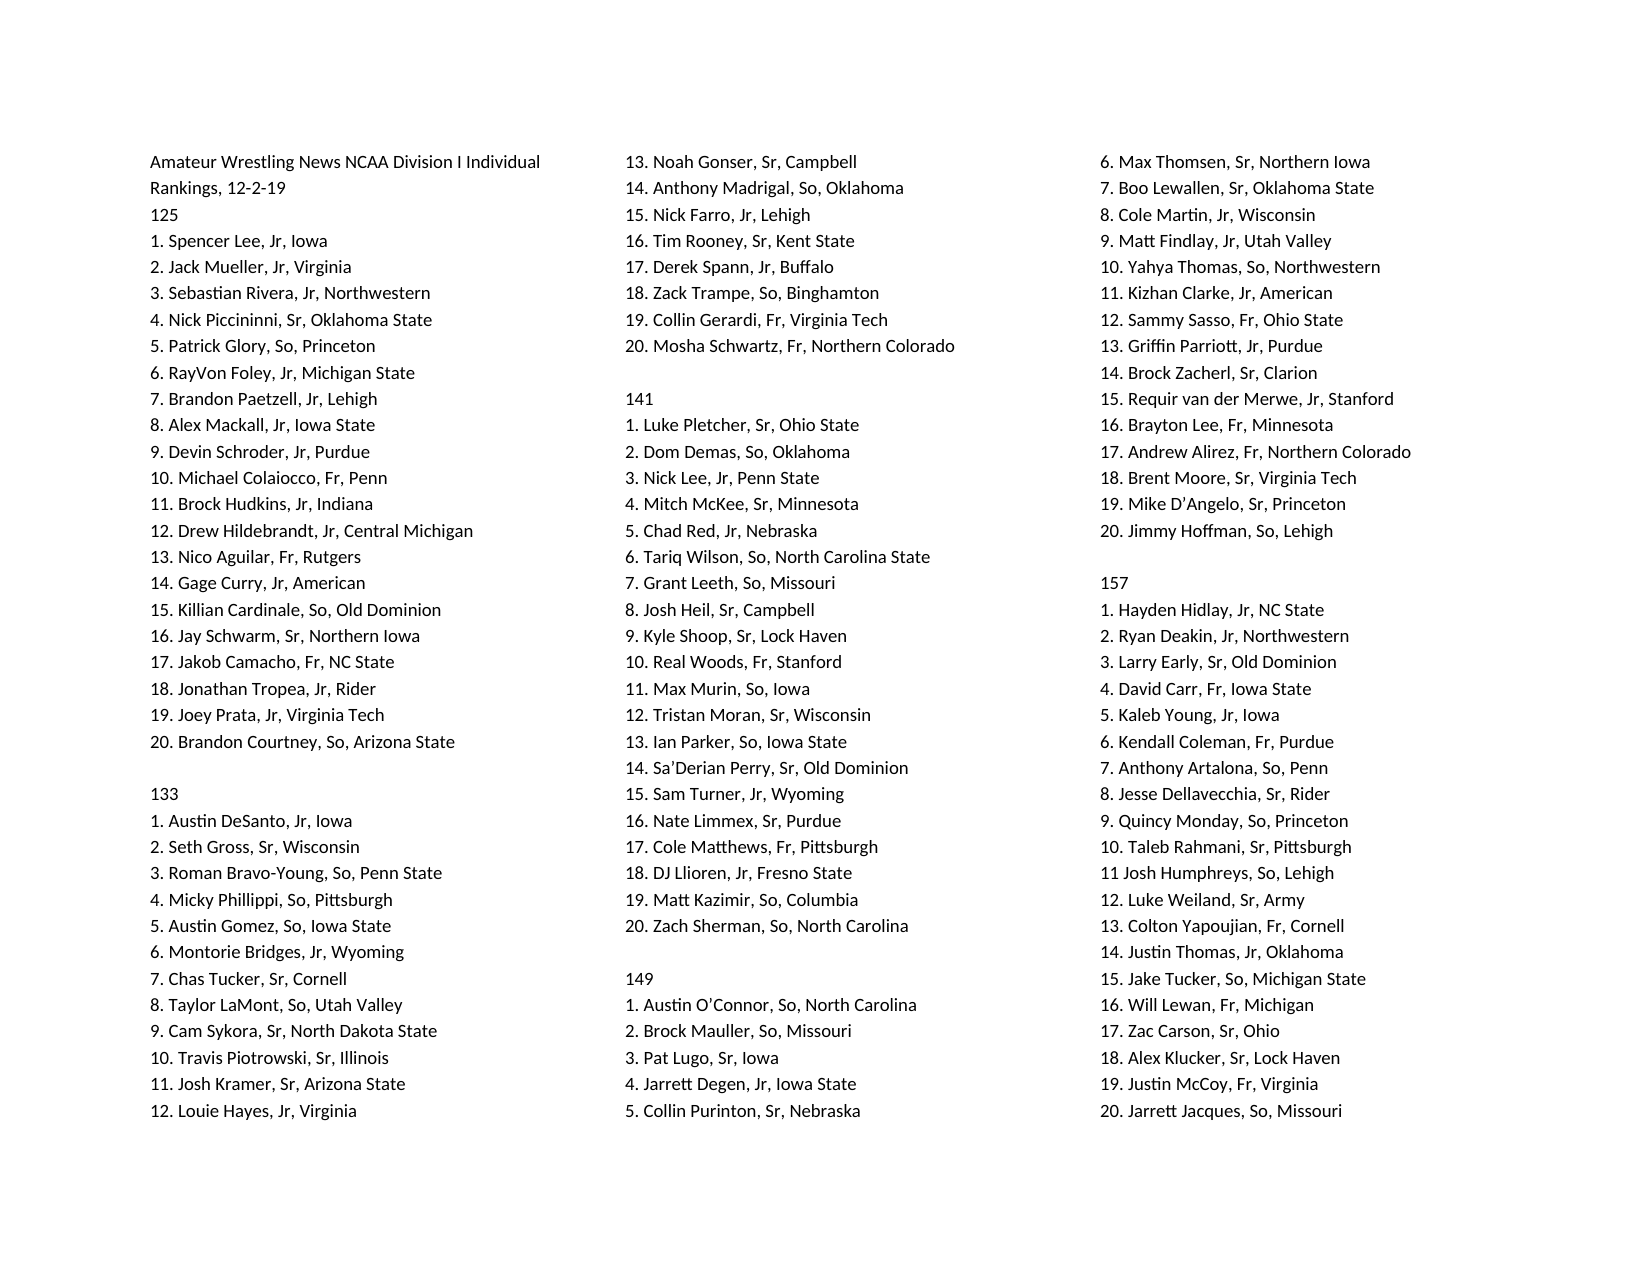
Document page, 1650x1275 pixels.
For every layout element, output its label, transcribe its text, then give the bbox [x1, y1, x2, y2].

text 7. Anthony Artalona, So, Penn [1100, 756, 1500, 779]
text 17. Cole Matthews, Fr, Pittsburgh [625, 835, 1025, 858]
text 15. Nick Farro, Jr, Lehigh [625, 203, 1025, 226]
text 11. Kizhan Clarke, Jr, American [1100, 282, 1500, 305]
text 157 [1100, 572, 1500, 594]
text 14. Brock Zacherl, Sr, Clarion [1100, 361, 1500, 384]
text 13. Colton Yapoujian, Fr, Cornell [1100, 914, 1500, 937]
text 7. Brandon Paetzell, Jr, Lehigh [150, 387, 550, 410]
text 4. Mitch McKee, Sr, Minnesota [625, 493, 1025, 516]
text 13. Ian Parker, So, Iowa State [625, 730, 1025, 753]
text 11 Josh Humphreys, So, Lehigh [1100, 862, 1500, 884]
text 16. Tim Rooney, Sr, Kent State [625, 229, 1025, 252]
text 12. Louie Hayes, Jr, Virginia [150, 1099, 550, 1122]
text 13. Nico Aguilar, Fr, Rutgers [150, 545, 550, 568]
text 6. Montorie Bridges, Jr, Wyoming [150, 941, 550, 963]
text 17. Zac Carson, Sr, Ohio [1100, 1020, 1500, 1043]
text 14. Sa’Derian Perry, Sr, Old Dominion [625, 756, 1025, 779]
text 5. Austin Gomez, So, Iowa State [150, 914, 550, 937]
text 3. Sebastian Rivera, Jr, Northwestern [150, 282, 550, 305]
text 12. Drew Hildebrandt, Jr, Central Michigan [150, 519, 550, 542]
text 6. Max Thomsen, Sr, Northern Iowa [1100, 150, 1500, 173]
text 8. Jesse Dellavecchia, Sr, Rider [1100, 782, 1500, 805]
text 149 [625, 967, 1025, 990]
text 4. Micky Phillippi, So, Pittsburgh [150, 888, 550, 911]
text 6. Tariq Wilson, So, North Carolina State [625, 545, 1025, 568]
text 10. Taleb Rahmani, Sr, Pittsburgh [1100, 835, 1500, 858]
text 1. Hayden Hidlay, Jr, NC State [1100, 598, 1500, 621]
text 1. Spencer Lee, Jr, Iowa [150, 229, 550, 252]
text 4. Jarrett Degen, Jr, Iowa State [625, 1072, 1025, 1095]
text 19. Mike D’Angelo, Sr, Princeton [1100, 493, 1500, 516]
text 18. Brent Moore, Sr, Virginia Tech [1100, 466, 1500, 489]
text 19. Joey Prata, Jr, Virginia Tech [150, 703, 550, 726]
text 2. Ryan Deakin, Jr, Northwestern [1100, 624, 1500, 647]
text 4. David Carr, Fr, Iowa State [1100, 677, 1500, 700]
text 2. Seth Gross, Sr, Wisconsin [150, 835, 550, 858]
text 14. Anthony Madrigal, So, Oklahoma [625, 176, 1025, 199]
text 141 [625, 387, 1025, 410]
text 10. Travis Piotrowski, Sr, Illinois [150, 1046, 550, 1069]
text 12. Tristan Moran, Sr, Wisconsin [625, 703, 1025, 726]
text 3. Larry Early, Sr, Old Dominion [1100, 651, 1500, 674]
text 1. Luke Pletcher, Sr, Ohio State [625, 413, 1025, 436]
text 13. Noah Gonser, Sr, Campbell [625, 150, 1025, 173]
text 6. RayVon Foley, Jr, Michigan State [150, 361, 550, 384]
text 4. Nick Piccininni, Sr, Oklahoma State [150, 308, 550, 331]
text 1. Austin O’Connor, So, North Carolina [625, 993, 1025, 1016]
text 2. Dom Demas, So, Oklahoma [625, 440, 1025, 463]
text Amateur Wrestling News NCAA Division I Individual Rankings, 12-2-19 [150, 150, 550, 199]
text 10. Yahya Thomas, So, Northwestern [1100, 255, 1500, 278]
text 17. Andrew Alirez, Fr, Northern Colorado [1100, 440, 1500, 463]
text 15. Jake Tucker, So, Michigan State [1100, 967, 1500, 990]
text 5. Patrick Glory, So, Princeton [150, 334, 550, 357]
text 9. Devin Schroder, Jr, Purdue [150, 440, 550, 463]
text 7. Grant Leeth, So, Missouri [625, 572, 1025, 594]
text 1. Austin DeSanto, Jr, Iowa [150, 809, 550, 832]
text 15. Killian Cardinale, So, Old Dominion [150, 598, 550, 621]
text 20. Zach Sherman, So, North Carolina [625, 914, 1025, 937]
text 11. Josh Kramer, Sr, Arizona State [150, 1072, 550, 1095]
text 5. Chad Red, Jr, Nebraska [625, 519, 1025, 542]
text 12. Sammy Sasso, Fr, Ohio State [1100, 308, 1500, 331]
text 8. Taylor LaMont, So, Utah Valley [150, 993, 550, 1016]
text 16. Will Lewan, Fr, Michigan [1100, 993, 1500, 1016]
text 17. Derek Spann, Jr, Buffalo [625, 255, 1025, 278]
text 2. Brock Mauller, So, Missouri [625, 1020, 1025, 1043]
text 3. Nick Lee, Jr, Penn State [625, 466, 1025, 489]
text 10. Real Woods, Fr, Stanford [625, 651, 1025, 674]
text 133 [150, 782, 550, 805]
text 8. Josh Heil, Sr, Campbell [625, 598, 1025, 621]
text 8. Alex Mackall, Jr, Iowa State [150, 413, 550, 436]
text 10. Michael Colaiocco, Fr, Penn [150, 466, 550, 489]
text 14. Justin Thomas, Jr, Oklahoma [1100, 941, 1500, 963]
text 20. Brandon Courtney, So, Arizona State [150, 730, 550, 753]
text 20. Jarrett Jacques, So, Missouri [1100, 1099, 1500, 1122]
text 19. Justin McCoy, Fr, Virginia [1100, 1072, 1500, 1095]
text 20. Mosha Schwartz, Fr, Northern Colorado [625, 334, 1025, 357]
text 18. Zack Trampe, So, Binghamton [625, 282, 1025, 305]
text 8. Cole Martin, Jr, Wisconsin [1100, 203, 1500, 226]
text 15. Sam Turner, Jr, Wyoming [625, 782, 1025, 805]
text 9. Cam Sykora, Sr, North Dakota State [150, 1020, 550, 1043]
text 11. Brock Hudkins, Jr, Indiana [150, 493, 550, 516]
text 16. Brayton Lee, Fr, Minnesota [1100, 413, 1500, 436]
text 20. Jimmy Hoffman, So, Lehigh [1100, 519, 1500, 542]
text 19. Collin Gerardi, Fr, Virginia Tech [625, 308, 1025, 331]
text 5. Collin Purinton, Sr, Nebraska [625, 1099, 1025, 1122]
text 125 [150, 203, 550, 226]
text 3. Pat Lugo, Sr, Iowa [625, 1046, 1025, 1069]
text 14. Gage Curry, Jr, American [150, 572, 550, 594]
text 17. Jakob Camacho, Fr, NC State [150, 651, 550, 674]
text 15. Requir van der Merwe, Jr, Stanford [1100, 387, 1500, 410]
text 18. Jonathan Tropea, Jr, Rider [150, 677, 550, 700]
text 9. Matt Findlay, Jr, Utah Valley [1100, 229, 1500, 252]
text 16. Jay Schwarm, Sr, Northern Iowa [150, 624, 550, 647]
text 9. Kyle Shoop, Sr, Lock Haven [625, 624, 1025, 647]
text 9. Quincy Monday, So, Princeton [1100, 809, 1500, 832]
text 12. Luke Weiland, Sr, Army [1100, 888, 1500, 911]
text 13. Griffin Parriott, Jr, Purdue [1100, 334, 1500, 357]
text 3. Roman Bravo-Young, So, Penn State [150, 862, 550, 884]
text 16. Nate Limmex, Sr, Purdue [625, 809, 1025, 832]
text 6. Kendall Coleman, Fr, Purdue [1100, 730, 1500, 753]
text 19. Matt Kazimir, So, Columbia [625, 888, 1025, 911]
text 7. Boo Lewallen, Sr, Oklahoma State [1100, 176, 1500, 199]
text 18. Alex Klucker, Sr, Lock Haven [1100, 1046, 1500, 1069]
text 11. Max Murin, So, Iowa [625, 677, 1025, 700]
text 7. Chas Tucker, Sr, Cornell [150, 967, 550, 990]
text 2. Jack Mueller, Jr, Virginia [150, 255, 550, 278]
text 18. DJ Llioren, Jr, Fresno State [625, 862, 1025, 884]
text 5. Kaleb Young, Jr, Iowa [1100, 703, 1500, 726]
